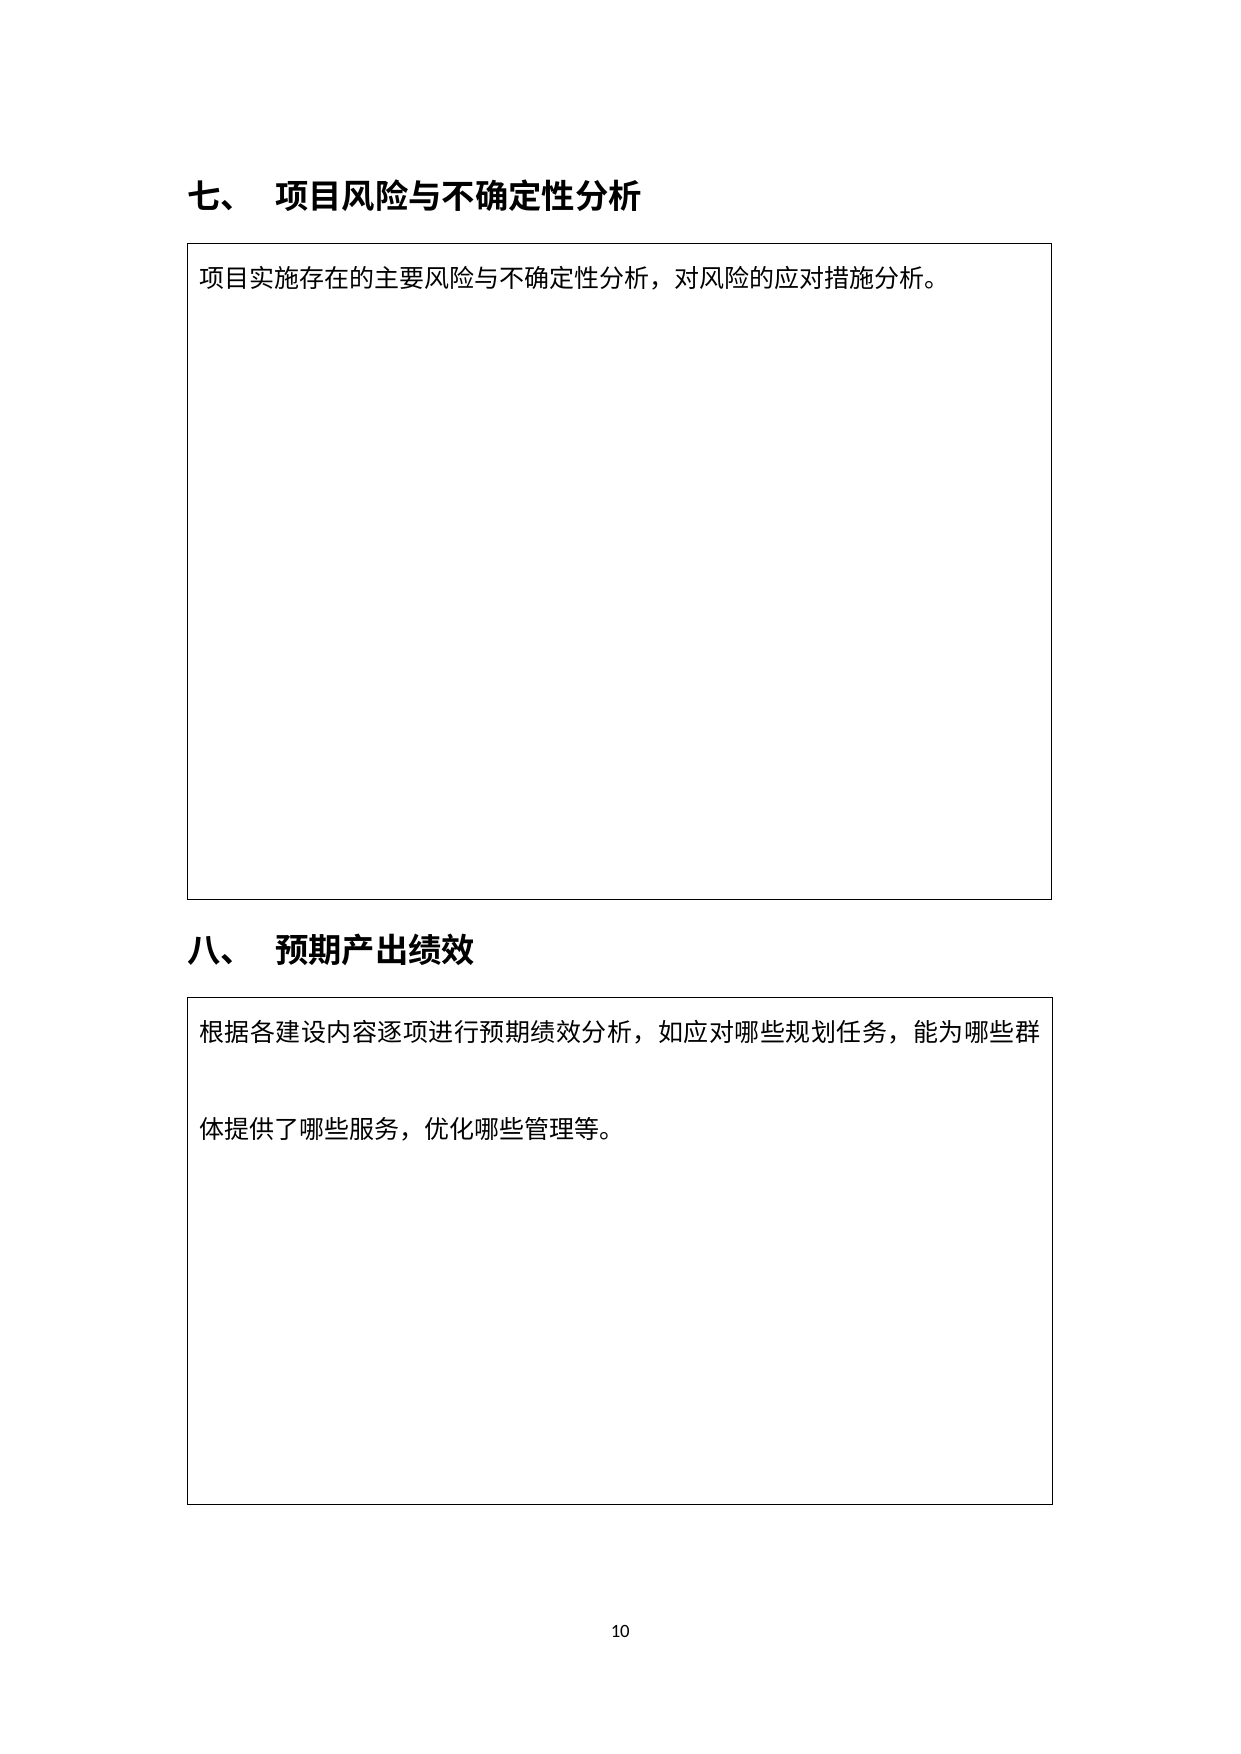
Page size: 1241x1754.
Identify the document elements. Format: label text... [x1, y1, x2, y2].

subtitle 预期产出绩效 [187, 916, 1053, 981]
table_header 项目实施存在的主要风险与不确定性分析，对风险的应对措施分析。 [188, 244, 1051, 898]
subtitle 项目风险与不确定性分析 [187, 162, 1053, 227]
table_header 根据各建设内容逐项进行预期绩效分析，如应对哪些规划任务，能为哪些群体提供了哪些服务，优化哪些管理等。 [188, 998, 1052, 1504]
